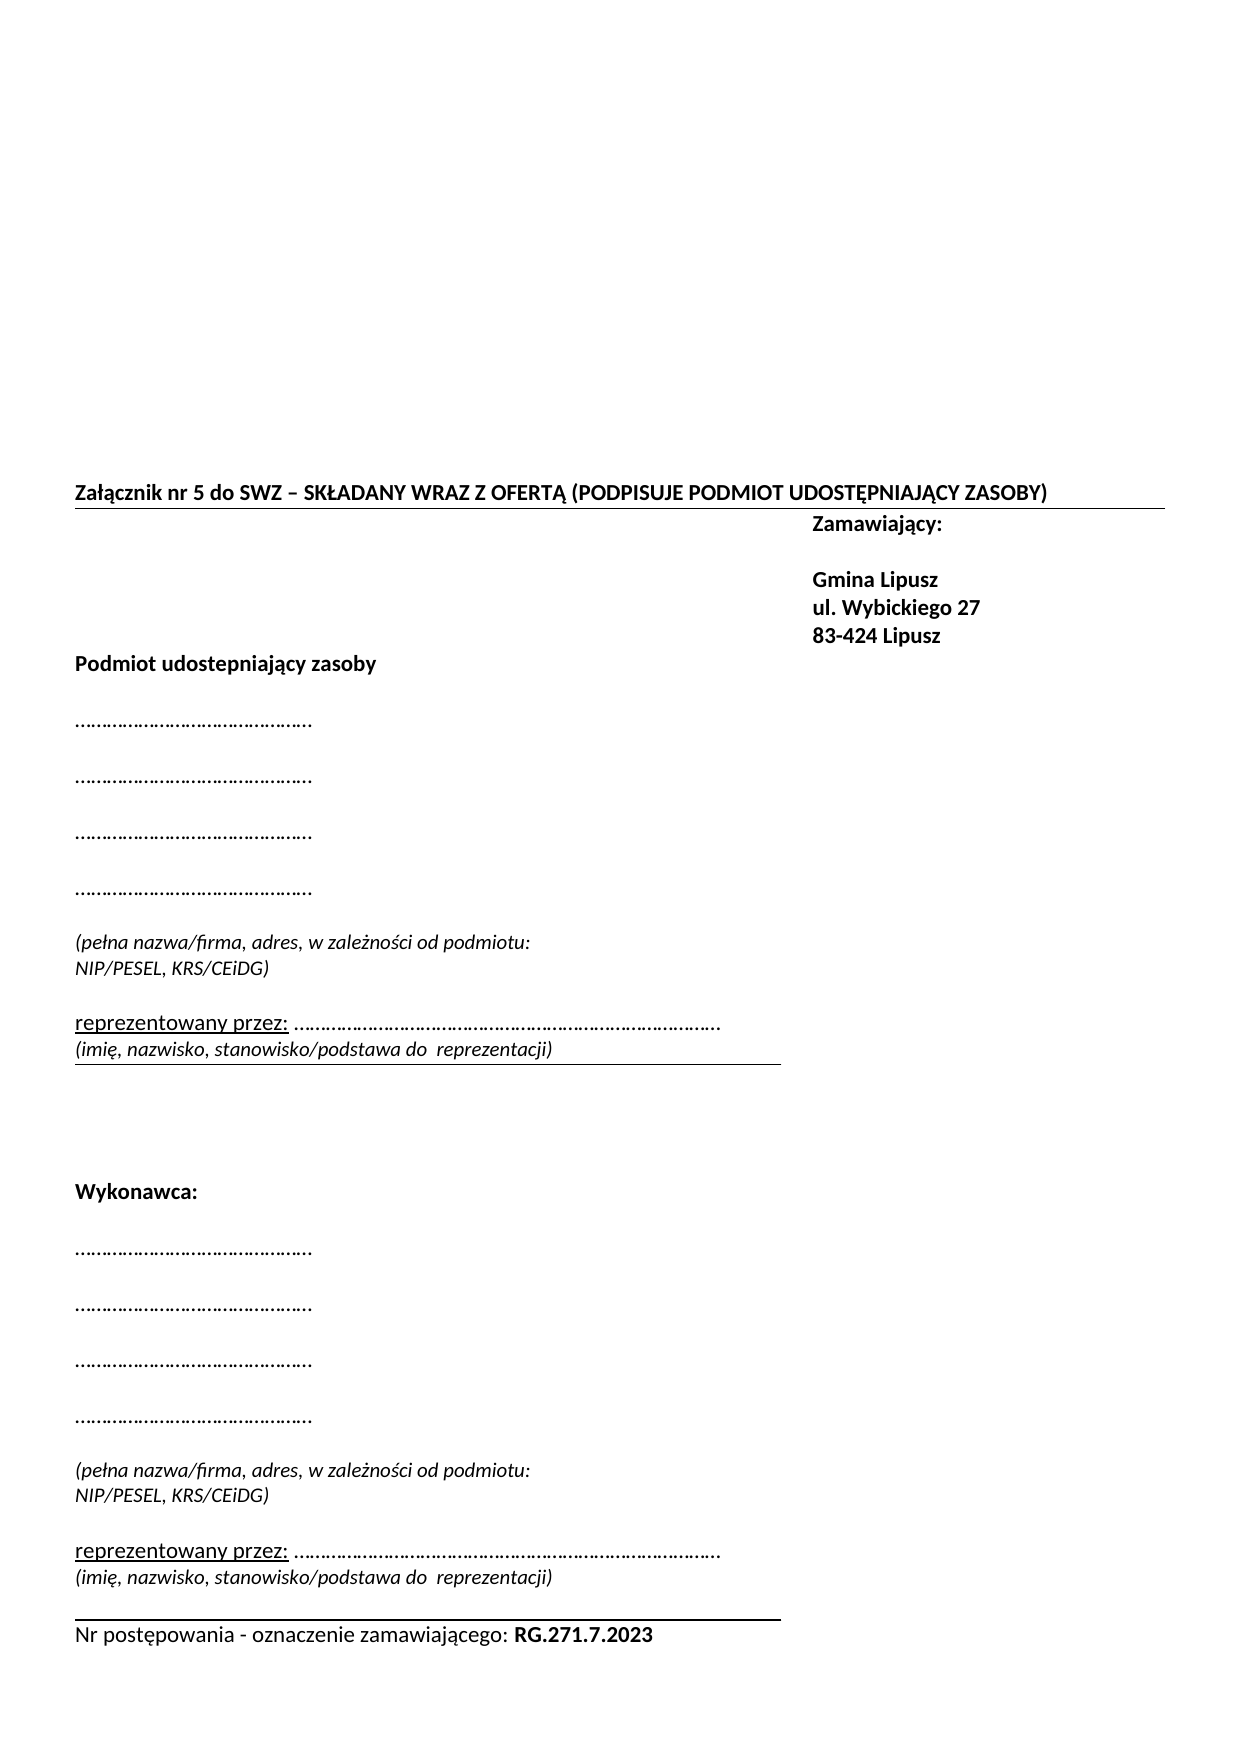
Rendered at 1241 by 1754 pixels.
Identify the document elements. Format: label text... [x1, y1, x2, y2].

text ……………………………………… [75, 705, 781, 733]
text NIP/PESEL, KRS/CEiDG) [75, 1482, 781, 1508]
text ……………………………………… [75, 1233, 781, 1261]
text ……………………………………… [75, 1289, 781, 1317]
text (imię, nazwisko, stanowisko/podstawa do reprezentacji) [75, 1564, 781, 1589]
text ……………………………………… [75, 1345, 781, 1373]
text ……………………………………… [75, 1401, 781, 1429]
text reprezentowany przez: ……………………………………………………………………… [75, 1008, 781, 1036]
text Podmiot udostepniający zasoby [75, 649, 781, 677]
text Nr postępowania - oznaczenie zamawiającego: RG.271.7.2023 [75, 1621, 1165, 1648]
text (imię, nazwisko, stanowisko/podstawa do reprezentacji) [75, 1036, 781, 1064]
text reprezentowany przez: ……………………………………………………………………… [75, 1536, 781, 1564]
text Wykonawca: [75, 1177, 781, 1205]
text Załącznik nr 5 do SWZ – SKŁADANY WRAZ Z OFERTĄ (PODPISUJE PODMIOT UDOSTĘPNIAJĄCY ZASOBY) [75, 478, 1165, 508]
text Zamawiający: [739, 509, 1165, 537]
text ……………………………………… [75, 761, 781, 789]
text (pełna nazwa/firma, adres, w zależności od podmiotu: [75, 1457, 781, 1482]
text 83-424 Lipusz [739, 621, 1165, 649]
text (pełna nazwa/firma, adres, w zależności od podmiotu: [75, 929, 781, 955]
text NIP/PESEL, KRS/CEiDG) [75, 955, 781, 980]
text ……………………………………… [75, 817, 781, 845]
text ul. Wybickiego 27 [739, 593, 1165, 621]
text ……………………………………… [75, 873, 781, 901]
text Gmina Lipusz [739, 565, 1165, 593]
